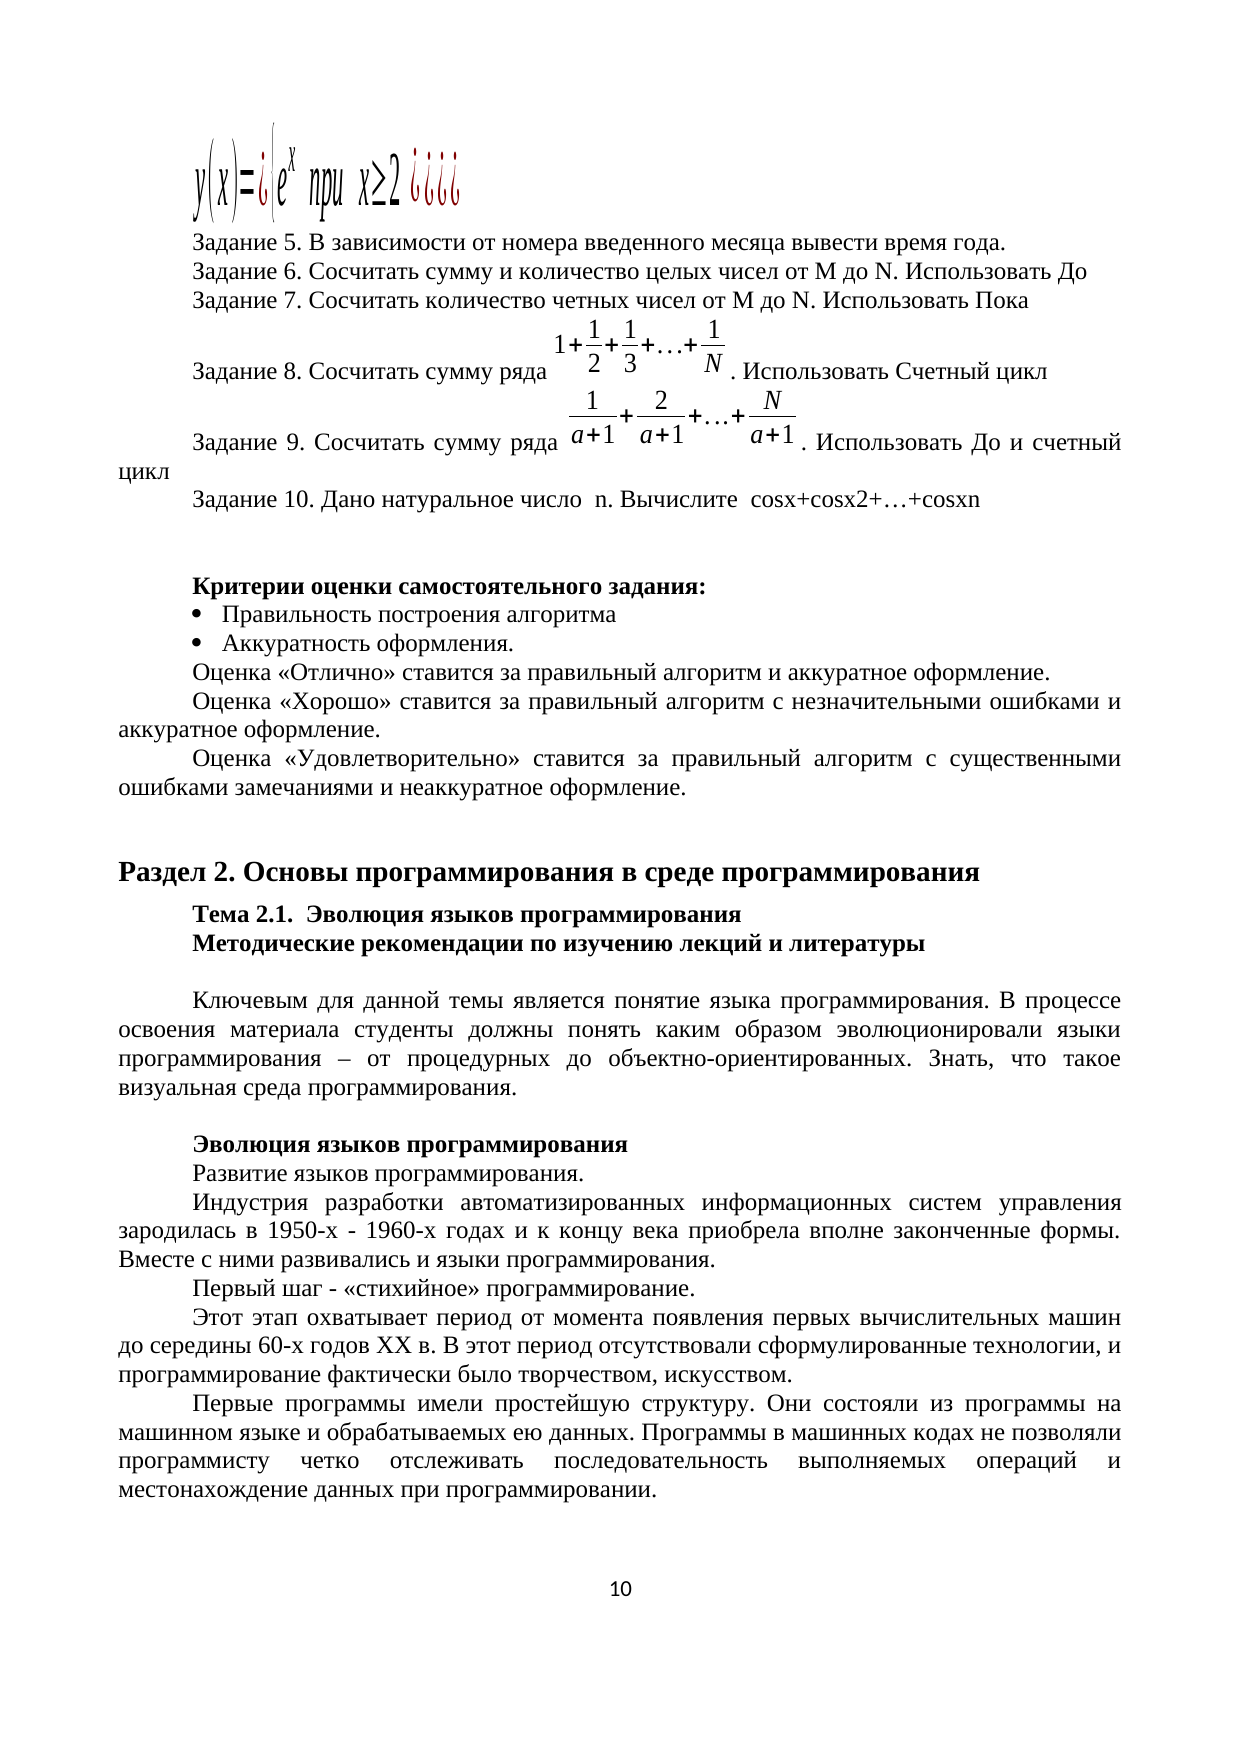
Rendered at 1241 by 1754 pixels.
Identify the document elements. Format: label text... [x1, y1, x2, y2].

text Первый шаг - «стихийное» программирование. [118, 1273, 1122, 1302]
text Задание 9. Сосчитать сумму ряда . Использовать До и счетный цикл [118, 385, 1122, 484]
text Задание 6. Сосчитать сумму и количество целых чисел от M до N. Использовать До [118, 256, 1122, 285]
text Индустрия разработки автоматизированных информационных систем управления зародилась в 1950-х - 1960-х годах и к концу века приобрела вполне законченные формы. Вместе с ними развивались и языки программирования. [118, 1187, 1122, 1273]
text Ключевым для данной темы является понятие языка программирования. В процессе освоения материала студенты должны понять каким образом эволюционировали языки программирования – от процедурных до объектно-ориентированных. Знать, что такое визуальная среда программирования. [118, 986, 1122, 1101]
text Оценка «Удовлетворительно» ставится за правильный алгоритм с существенными ошибками замечаниями и неаккуратное оформление. [118, 743, 1122, 801]
text Первые программы имели простейшую структуру. Они состояли из программы на машинном языке и обрабатываемых ею данных. Программы в машинных кодах не позволяли программисту четко отслеживать последовательность выполняемых операций и местонахождение данных при программировании. [118, 1388, 1122, 1503]
list Правильность построения алгоритма [118, 599, 1122, 628]
text Этот этап охватывает период от момента появления первых вычислительных машин до середины 60-х годов XX в. В этот период отсутствовали сформулированные технологии, и программирование фактически было творчеством, искусством. [118, 1302, 1122, 1388]
text Задание 10. Дано натуральное число n. Вычислите cosx+cosx2+…+cosxn [118, 484, 1122, 513]
text Задание 8. Сосчитать сумму ряда . Использовать Счетный цикл [118, 314, 1122, 385]
text Задание 7. Сосчитать количество четных чисел от M до N. Использовать Пока [118, 285, 1122, 314]
list Аккуратность оформления. [118, 628, 1122, 657]
text Эволюция языков программирования [118, 1129, 1122, 1158]
text Задание 5. В зависимости от номера введенного месяца вывести время года. [118, 227, 1122, 256]
text Методические рекомендации по изучению лекций и литературы [118, 928, 1122, 957]
text Критерии оценки самостоятельного задания: [118, 571, 1122, 599]
subtitle Раздел 2. Основы программирования в среде программирования [118, 854, 1122, 888]
text Тема 2.1. Эволюция языков программирования [118, 899, 1122, 928]
text Развитие языков программирования. [118, 1158, 1122, 1187]
text Оценка «Хорошо» ставится за правильный алгоритм с незначительными ошибками и аккуратное оформление. [118, 686, 1122, 743]
text Оценка «Отлично» ставится за правильный алгоритм и аккуратное оформление. [118, 657, 1122, 686]
